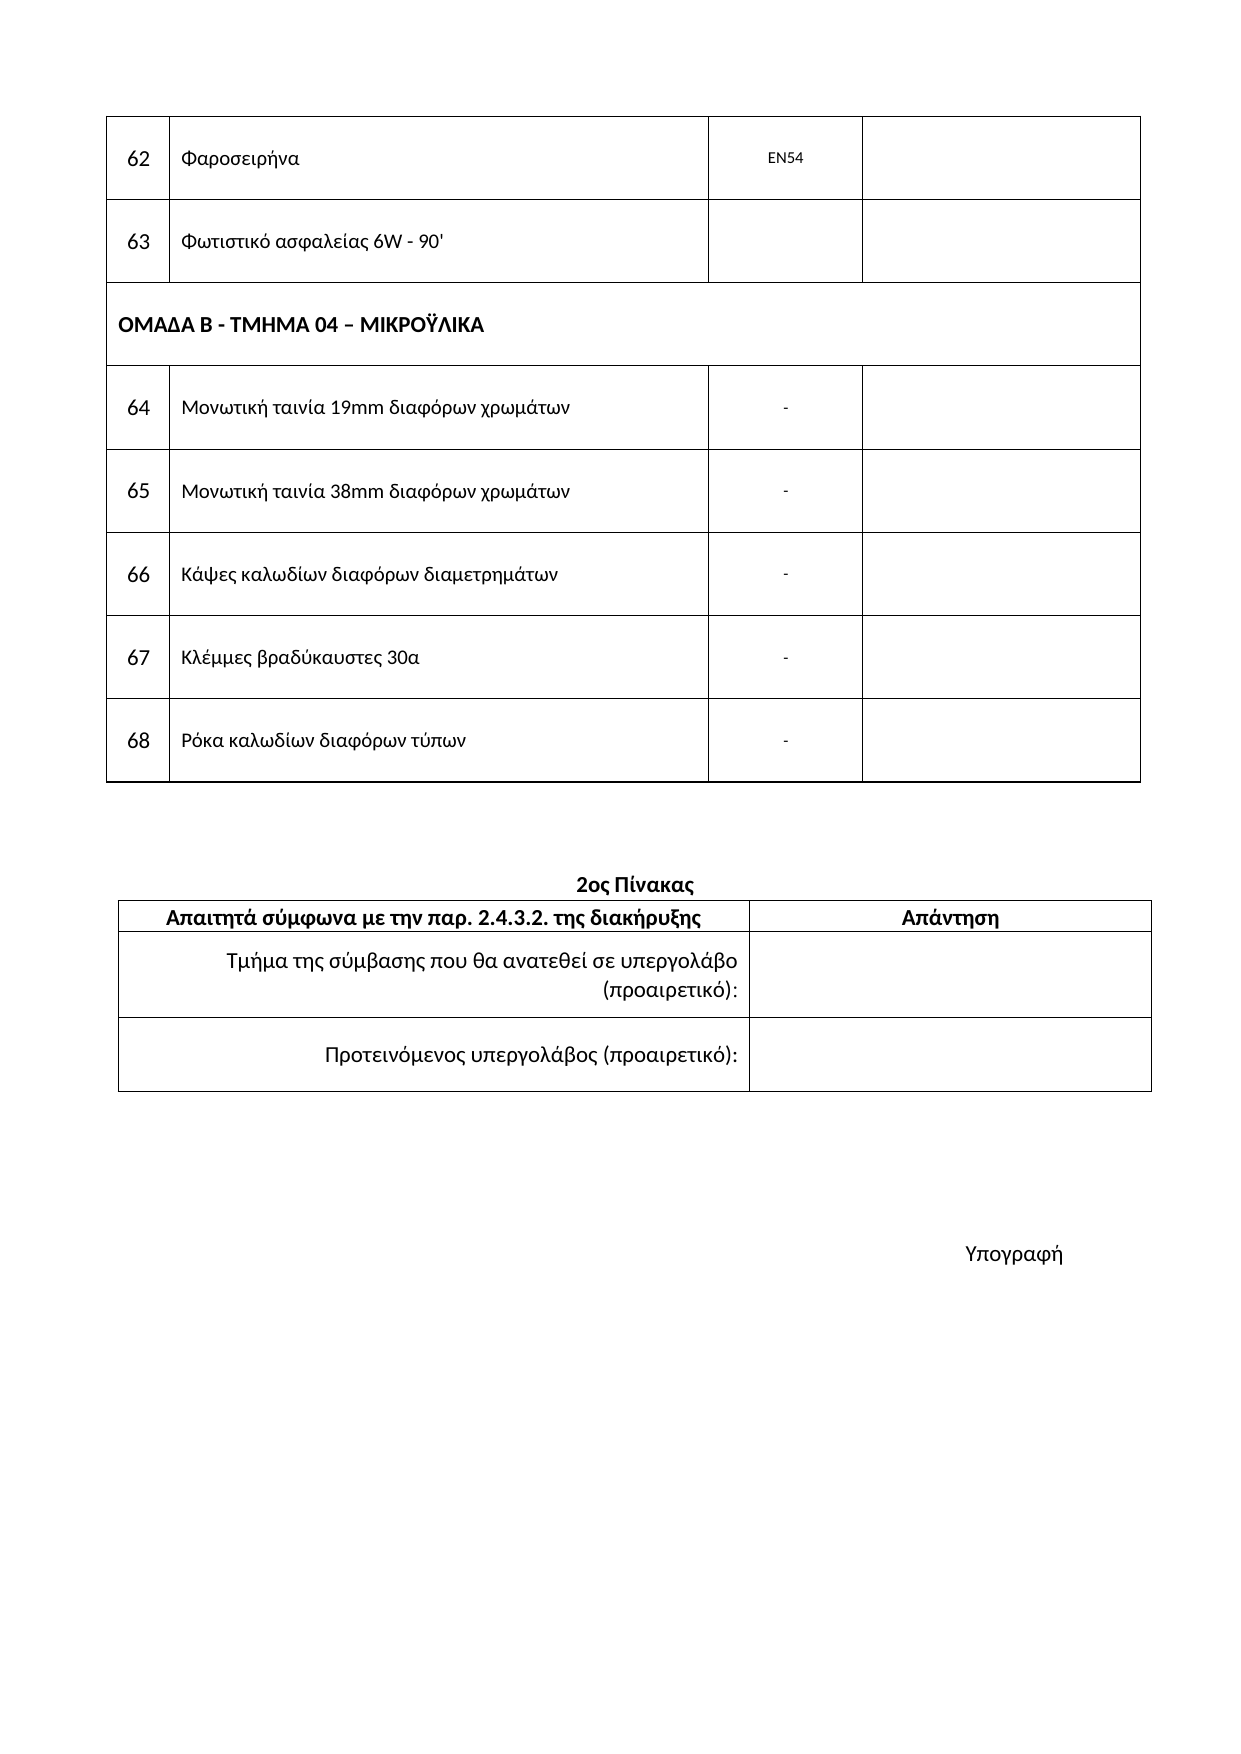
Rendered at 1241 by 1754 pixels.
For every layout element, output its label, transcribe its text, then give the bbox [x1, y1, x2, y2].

table_cell 65 [107, 450, 169, 532]
table_cell [750, 932, 1151, 1017]
table_cell 62 [107, 117, 169, 199]
table_cell [709, 200, 862, 282]
table_cell Κάψες καλωδίων διαφόρων διαμετρημάτων [170, 533, 708, 615]
table_cell [750, 1018, 1151, 1091]
table_cell Φωτιστικό ασφαλείας 6W - 90' [170, 200, 708, 282]
table_cell - [709, 450, 862, 532]
table_cell [863, 117, 1140, 199]
table_cell 66 [107, 533, 169, 615]
table_cell 64 [107, 366, 169, 448]
table_cell ΕΝ54 [709, 117, 862, 199]
table_cell Τμήμα της σύμβασης που θα ανατεθεί σε υπεργολάβο (προαιρετικό): [119, 932, 749, 1017]
table_cell [863, 616, 1140, 698]
table_cell 63 [107, 200, 169, 282]
table_cell [863, 533, 1140, 615]
table_cell [863, 200, 1140, 282]
table_cell 67 [107, 616, 169, 698]
table_header Απαιτητά σύμφωνα με την παρ. 2.4.3.2. της διακήρυξης [119, 901, 749, 931]
table_cell - [709, 616, 862, 698]
table_cell ΟΜΑΔΑ Β - ΤΜΗΜΑ 04 – ΜΙΚΡΟΫΛΙΚΑ [107, 283, 1140, 365]
table_cell Φαροσειρήνα [170, 117, 708, 199]
table_cell 68 [107, 699, 169, 781]
table_cell Προτεινόμενος υπεργολάβος (προαιρετικό): [119, 1018, 749, 1091]
table_cell Μονωτική ταινία 38mm διαφόρων χρωμάτων [170, 450, 708, 532]
table_header Απάντηση [750, 901, 1151, 931]
table_cell [863, 699, 1140, 781]
table_cell Ρόκα καλωδίων διαφόρων τύπων [170, 699, 708, 781]
table_cell [863, 450, 1140, 532]
table_cell Κλέμμες βραδύκαυστες 30α [170, 616, 708, 698]
table_cell - [709, 366, 862, 448]
table_cell Μονωτική ταινία 19mm διαφόρων χρωμάτων [170, 366, 708, 448]
text 2ος Πίνακας [118, 871, 1152, 898]
table_cell - [709, 533, 862, 615]
table_cell - [709, 699, 862, 781]
text Υπογραφή [118, 1239, 1063, 1267]
table_cell [863, 366, 1140, 448]
